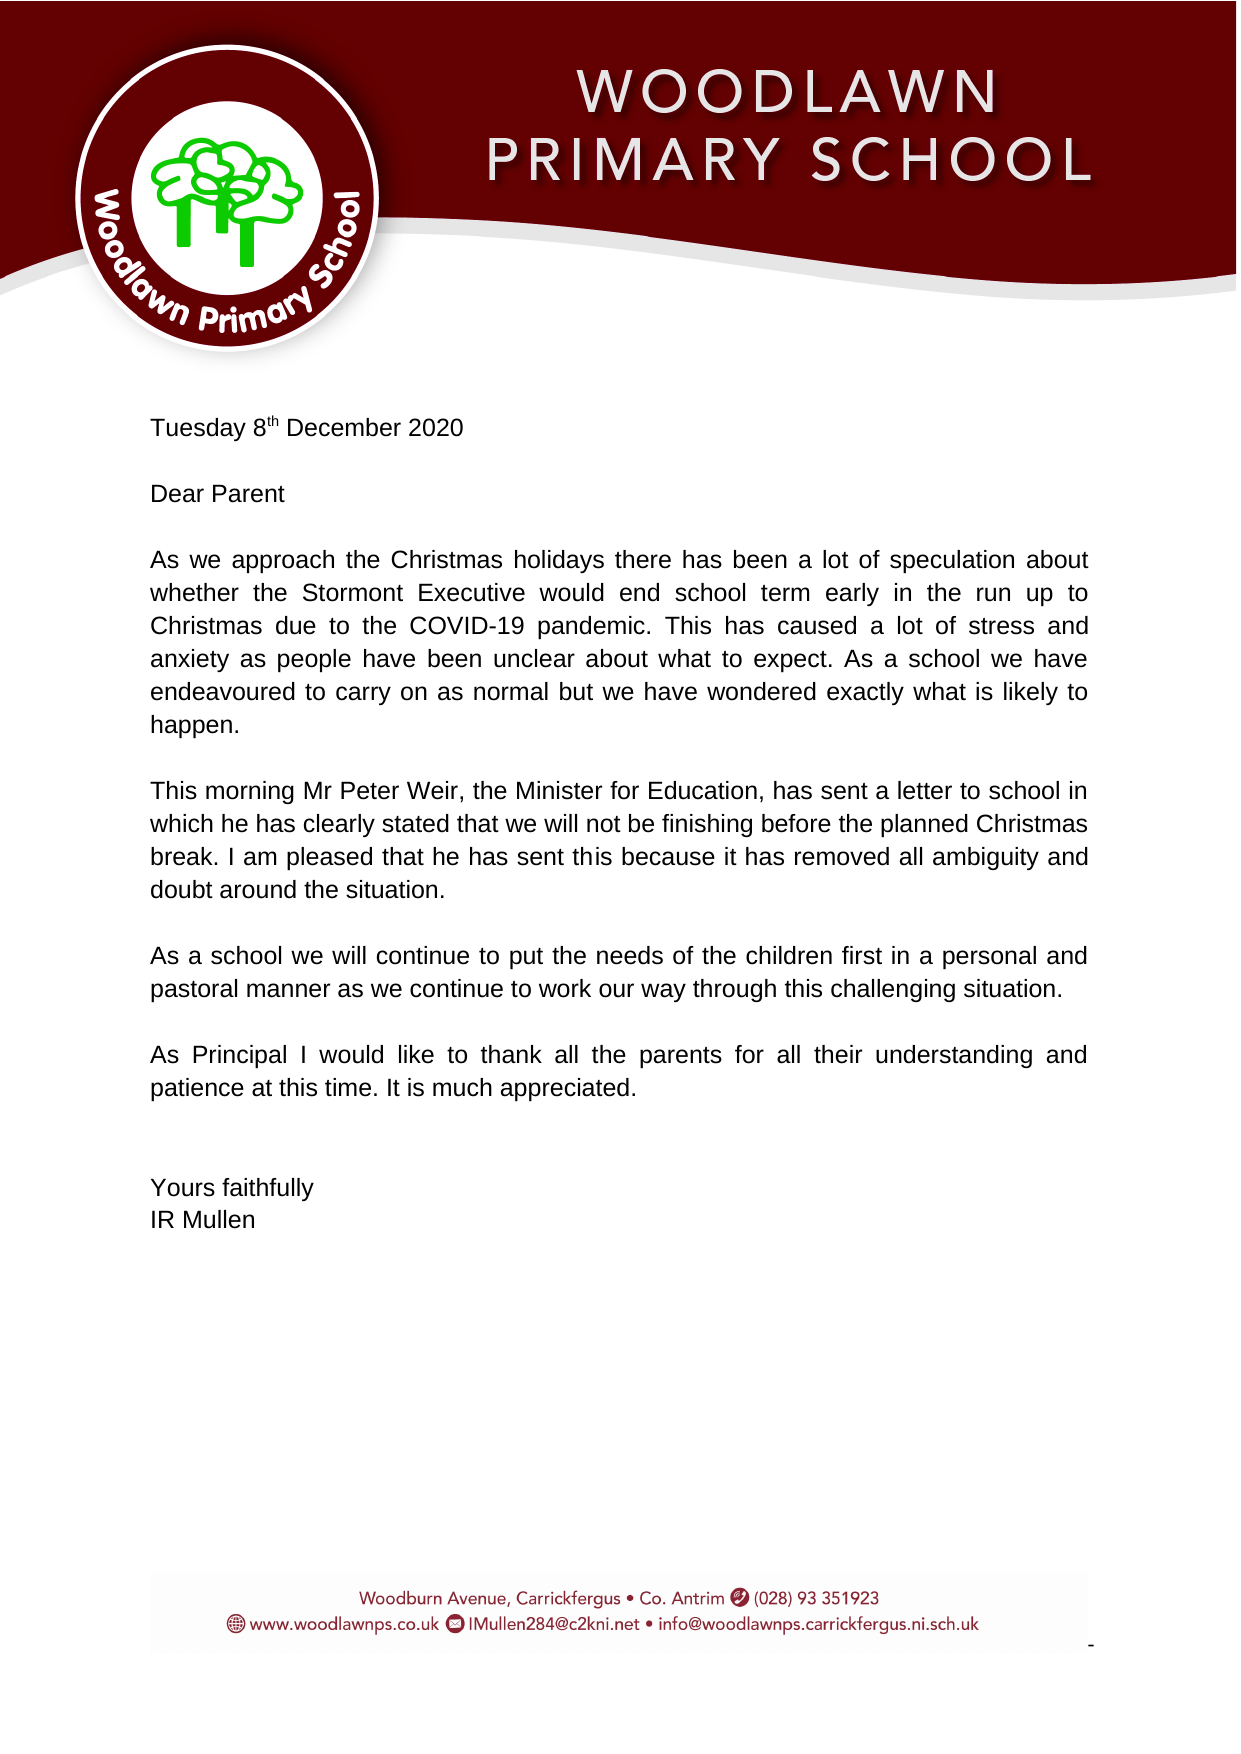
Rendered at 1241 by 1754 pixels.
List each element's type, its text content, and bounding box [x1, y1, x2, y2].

picture [150, 1573, 1088, 1653]
list Yours faithfully [150, 1172, 1090, 1201]
list IR Mullen [150, 1206, 1090, 1234]
list As we approach the Christmas holidays there has been a lot of speculation about whether the Stormont Executive would end school term early in the run up to Christmas due to the COVID-19 pandemic. This has caused a lot of stress and anxiety as people have been unclear about what to expect. As a school we have endeavoured to carry on as normal but we have wondered exactly what is likely to happen. [150, 545, 1090, 739]
list Dear Parent [150, 479, 1090, 508]
list Tuesday 8th December 2020 [150, 392, 1090, 442]
list As Principal I would like to thank all the parents for all their understanding and patience at this time. It is much appreciated. [150, 1040, 1090, 1102]
picture [0, 1, 1236, 392]
list This morning Mr Peter Weir, the Minister for Education, has sent a letter to school in which he has clearly stated that we will not be finishing before the planned Christmas break. I am pleased that he has sent this because it has removed all ambiguity and doubt around the situation. [150, 776, 1090, 904]
list As a school we will continue to put the needs of the children first in a personal and pastoral manner as we continue to work our way through this challenging situation. [150, 941, 1090, 1003]
